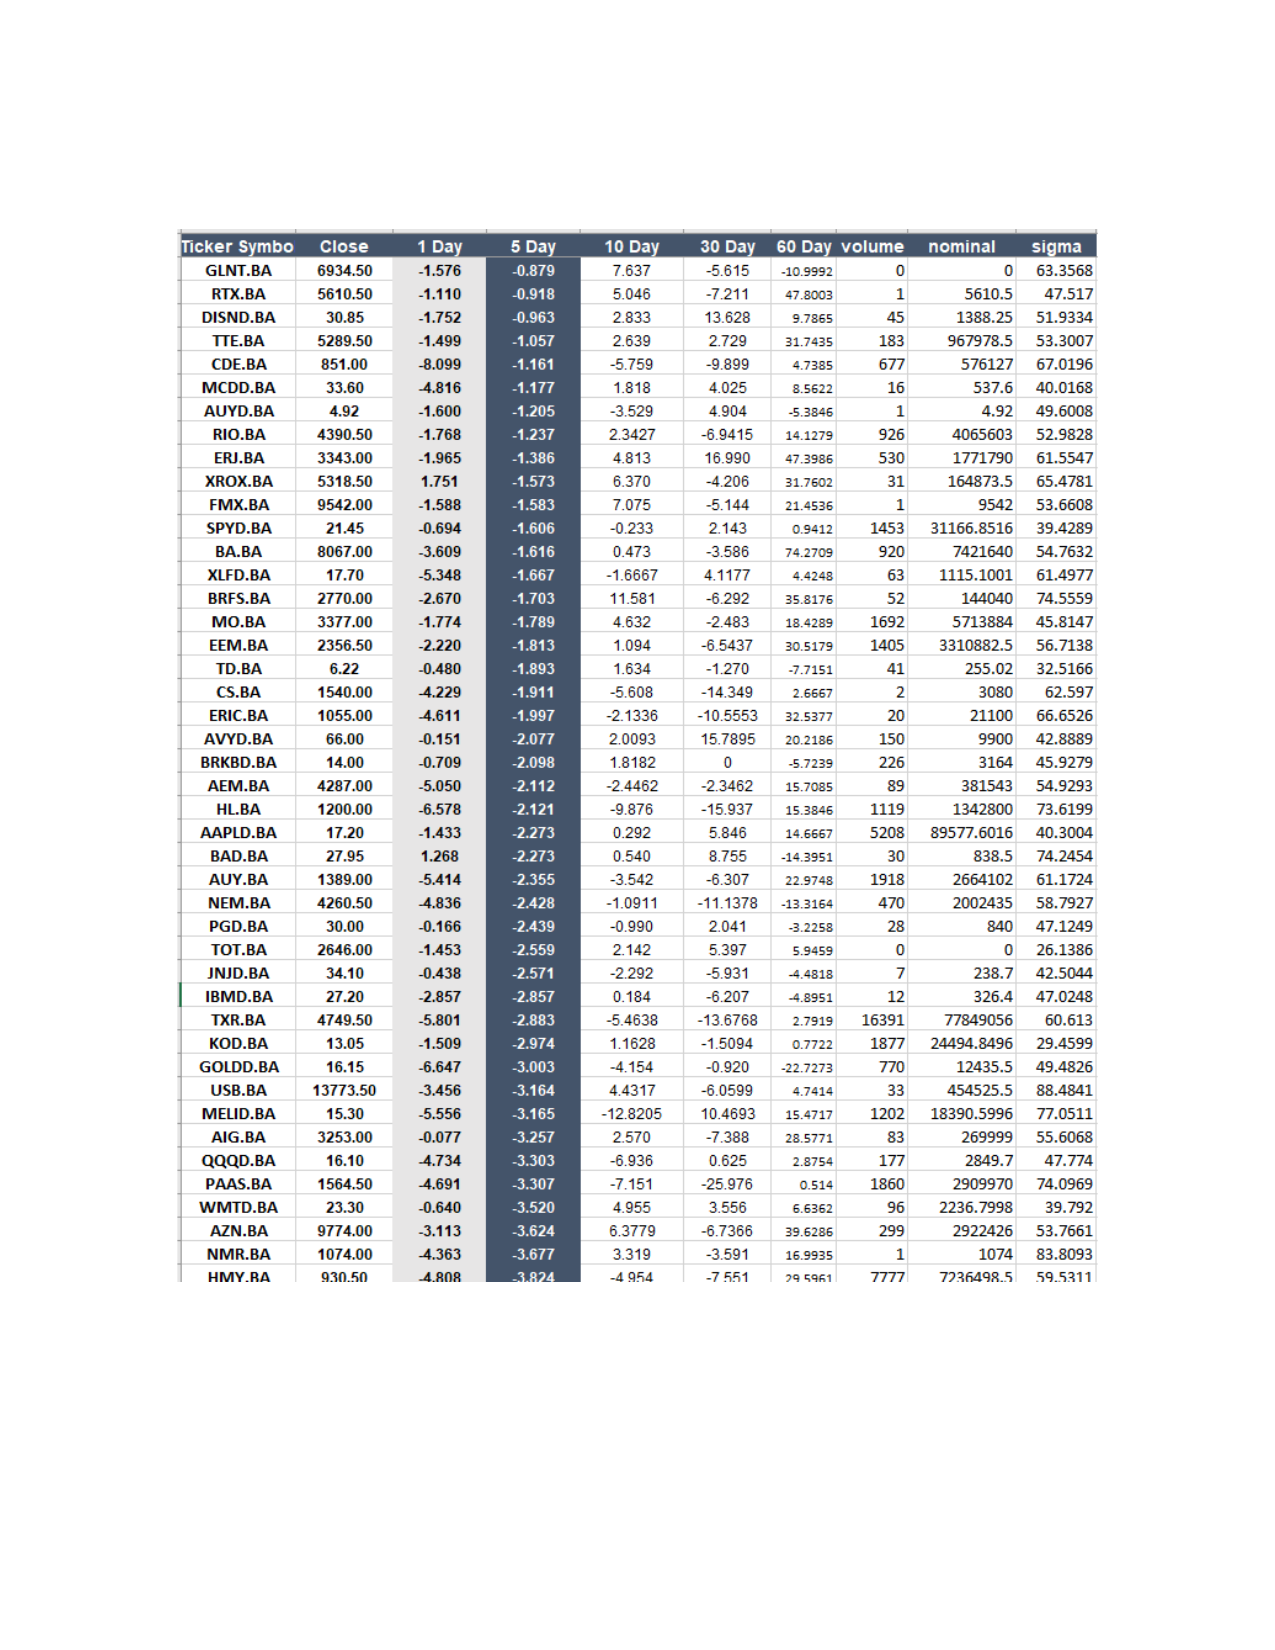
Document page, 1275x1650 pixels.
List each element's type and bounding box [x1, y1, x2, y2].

picture [177, 229, 1098, 1282]
